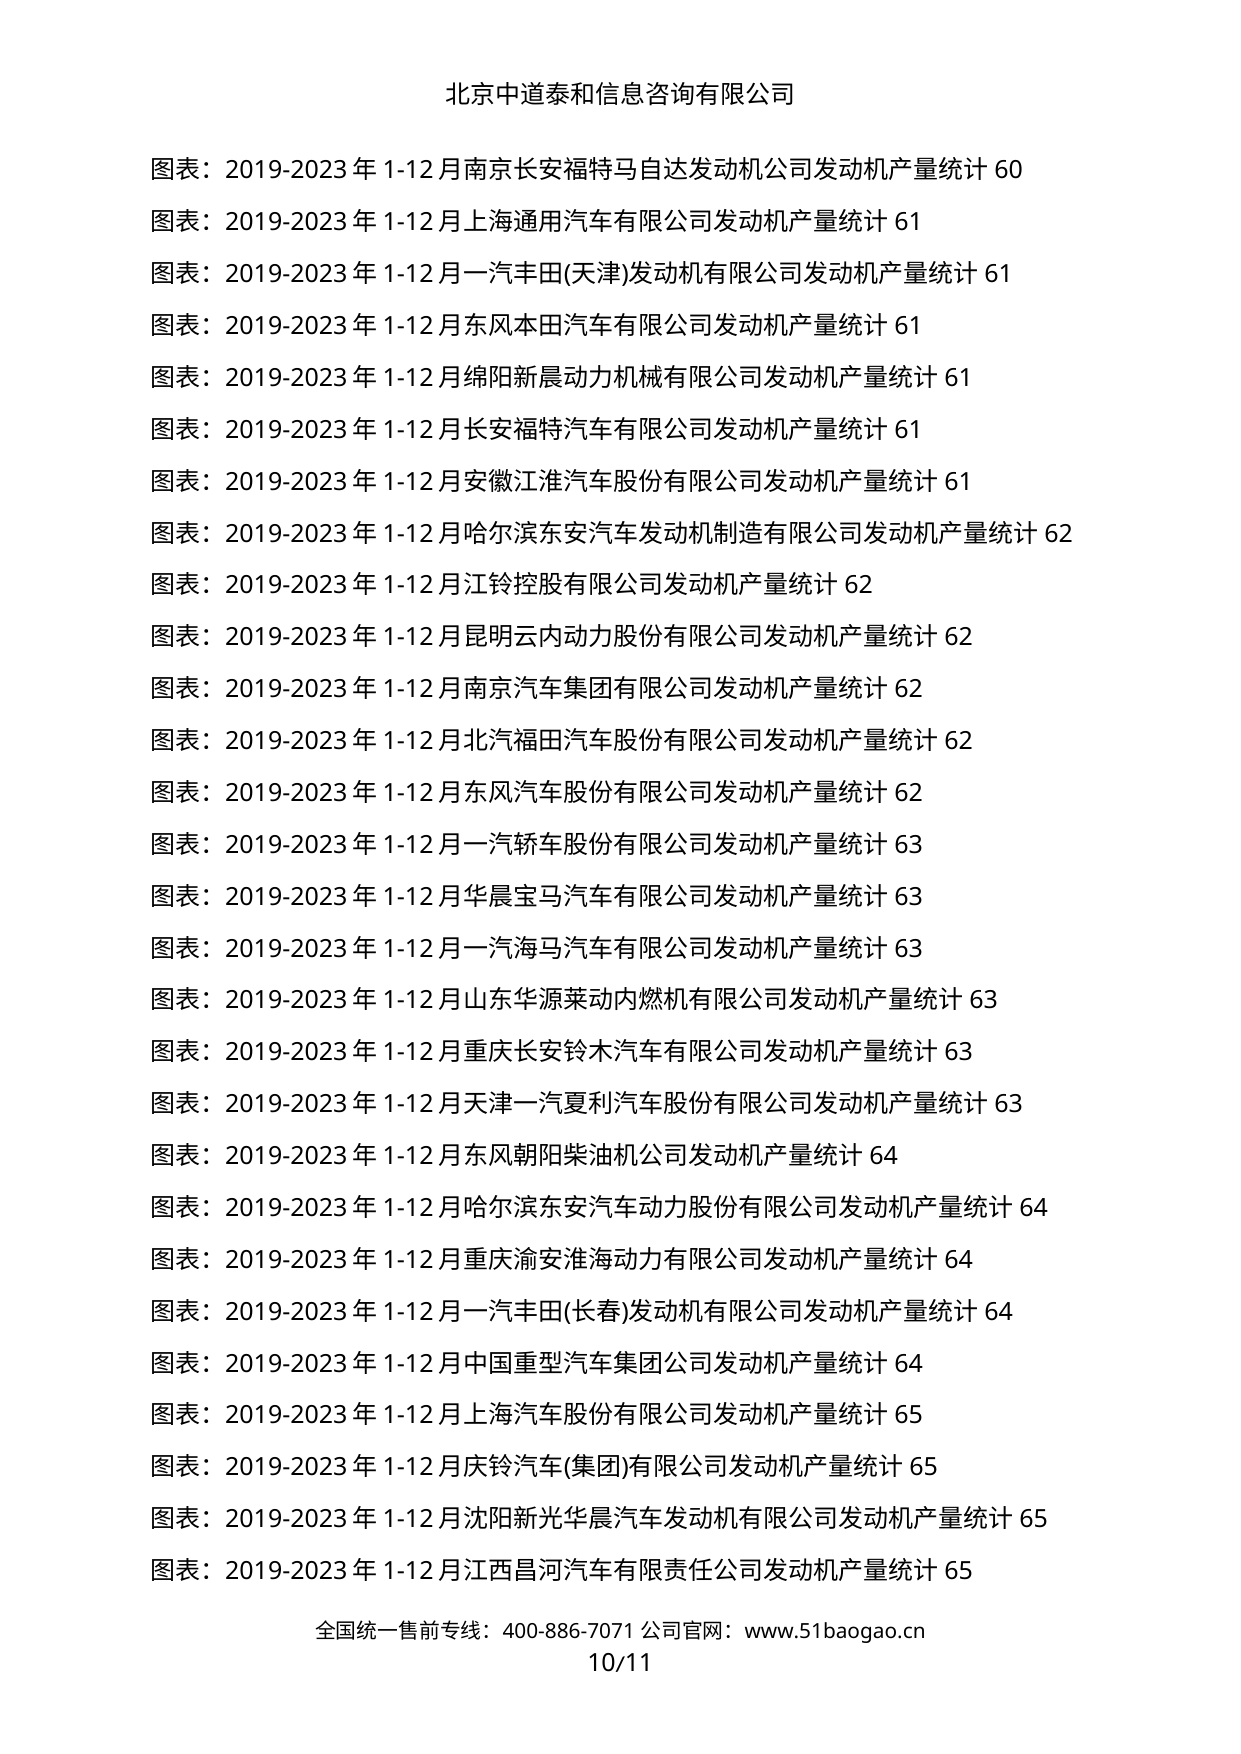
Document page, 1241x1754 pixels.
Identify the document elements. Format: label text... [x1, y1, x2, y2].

text 图表：2019-2023年1-12月东风朝阳柴油机公司发动机产量统计 64 [150, 1136, 1090, 1172]
text 图表：2019-2023年1-12月昆明云内动力股份有限公司发动机产量统计 62 [150, 617, 1090, 653]
text 图表：2019-2023年1-12月重庆渝安淮海动力有限公司发动机产量统计 64 [150, 1239, 1090, 1276]
text 图表：2019-2023年1-12月一汽丰田(长春)发动机有限公司发动机产量统计 64 [150, 1291, 1090, 1327]
text 图表：2019-2023年1-12月东风本田汽车有限公司发动机产量统计 61 [150, 306, 1090, 342]
text 图表：2019-2023年1-12月华晨宝马汽车有限公司发动机产量统计 63 [150, 876, 1090, 912]
text 图表：2019-2023年1-12月哈尔滨东安汽车发动机制造有限公司发动机产量统计 62 [150, 513, 1090, 549]
text 图表：2019-2023年1-12月重庆长安铃木汽车有限公司发动机产量统计 63 [150, 1032, 1090, 1068]
text 图表：2019-2023年1-12月哈尔滨东安汽车动力股份有限公司发动机产量统计 64 [150, 1187, 1090, 1224]
text 图表：2019-2023年1-12月山东华源莱动内燃机有限公司发动机产量统计 63 [150, 980, 1090, 1016]
text 图表：2019-2023年1-12月沈阳新光华晨汽车发动机有限公司发动机产量统计 65 [150, 1499, 1090, 1535]
text 图表：2019-2023年1-12月南京汽车集团有限公司发动机产量统计 62 [150, 669, 1090, 705]
text 图表：2019-2023年1-12月中国重型汽车集团公司发动机产量统计 64 [150, 1343, 1090, 1379]
text 图表：2019-2023年1-12月江西昌河汽车有限责任公司发动机产量统计 65 [150, 1551, 1090, 1587]
text 图表：2019-2023年1-12月天津一汽夏利汽车股份有限公司发动机产量统计 63 [150, 1084, 1090, 1120]
text 图表：2019-2023年1-12月东风汽车股份有限公司发动机产量统计 62 [150, 772, 1090, 809]
text 图表：2019-2023年1-12月庆铃汽车(集团)有限公司发动机产量统计 65 [150, 1447, 1090, 1483]
text 图表：2019-2023年1-12月一汽海马汽车有限公司发动机产量统计 63 [150, 928, 1090, 964]
text 图表：2019-2023年1-12月南京长安福特马自达发动机公司发动机产量统计 60 [150, 150, 1090, 186]
text 图表：2019-2023年1-12月江铃控股有限公司发动机产量统计 62 [150, 565, 1090, 601]
text 图表：2019-2023年1-12月安徽江淮汽车股份有限公司发动机产量统计 61 [150, 461, 1090, 497]
text 图表：2019-2023年1-12月一汽轿车股份有限公司发动机产量统计 63 [150, 824, 1090, 861]
text 图表：2019-2023年1-12月一汽丰田(天津)发动机有限公司发动机产量统计 61 [150, 254, 1090, 290]
text 图表：2019-2023年1-12月上海汽车股份有限公司发动机产量统计 65 [150, 1395, 1090, 1431]
text 图表：2019-2023年1-12月长安福特汽车有限公司发动机产量统计 61 [150, 409, 1090, 446]
text 图表：2019-2023年1-12月北汽福田汽车股份有限公司发动机产量统计 62 [150, 721, 1090, 757]
text 图表：2019-2023年1-12月绵阳新晨动力机械有限公司发动机产量统计 61 [150, 357, 1090, 394]
text 图表：2019-2023年1-12月上海通用汽车有限公司发动机产量统计 61 [150, 202, 1090, 238]
